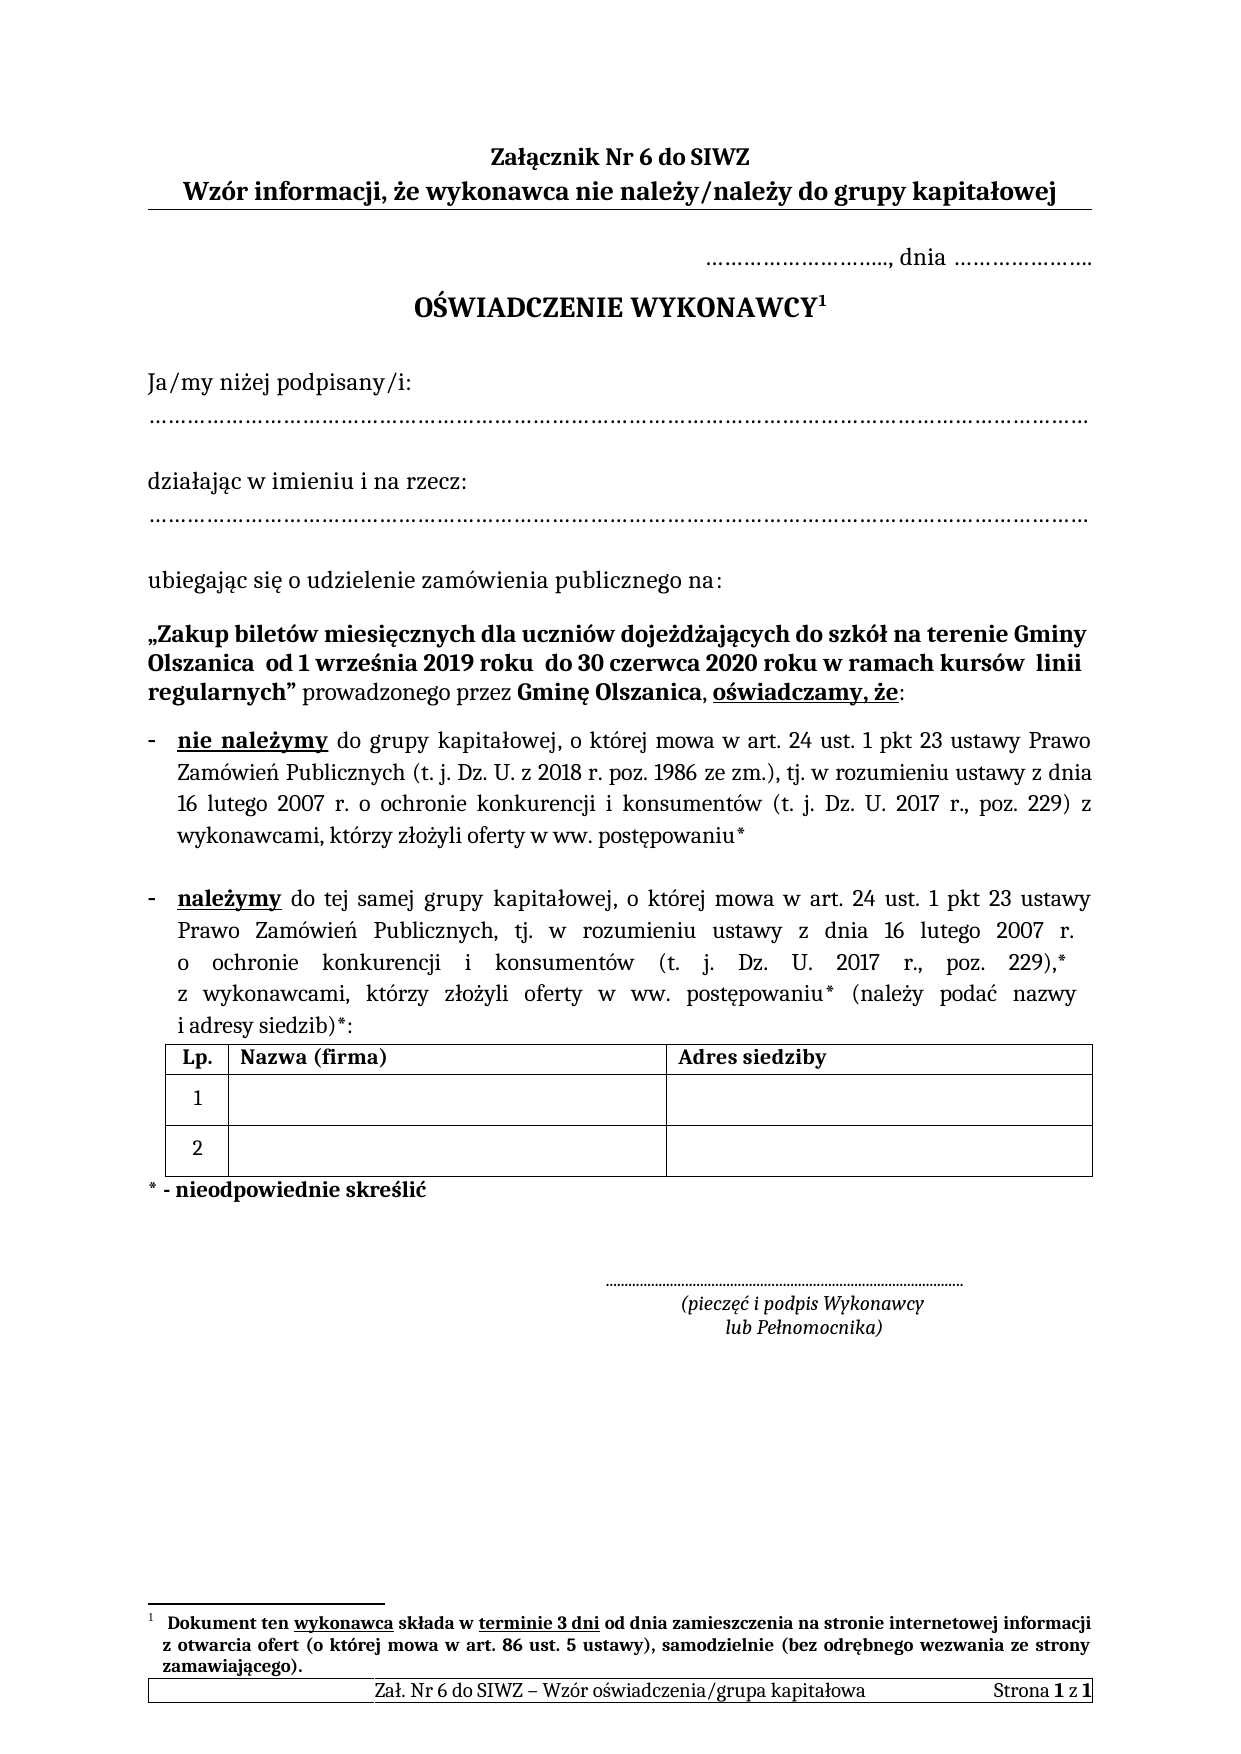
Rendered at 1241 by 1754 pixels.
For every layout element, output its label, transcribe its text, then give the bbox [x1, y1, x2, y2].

text ……………………….., dnia …………………. [148, 243, 1092, 272]
table_header Adres siedziby [667, 1045, 1092, 1074]
list należymy do tej samej grupy kapitałowej, o której mowa w art. 24 ust. 1 pkt 23 ustawy Prawo Zamówień Publicznych, tj. w rozumieniu ustawy z dnia 16 lutego 2007 r. o ochronie konkurencji i konsumentów (t. j. Dz. U. 2017 r., poz. 229),* z wykonawcami, którzy złożyli oferty w ww. postępowaniu* (należy podać nazwy i adresy siedzib)*: [148, 885, 1092, 1039]
text * - nieodpowiednie skreślić [148, 1177, 1092, 1203]
text OŚWIADCZENIE WYKONAWCY [148, 291, 1092, 325]
table_cell [229, 1126, 666, 1176]
text ………………………………………………………………………………………………………………………………… [148, 500, 1092, 529]
table_header Lp. [166, 1045, 228, 1074]
table_cell [229, 1075, 666, 1125]
list nie należymy do grupy kapitałowej, o której mowa w art. 24 ust. 1 pkt 23 ustawy Prawo Zamówień Publicznych (t. j. Dz. U. z 2018 r. poz. 1986 ze zm.), tj. w rozumieniu ustawy z dnia 16 lutego 2007 r. o ochronie konkurencji i konsumentów (t. j. Dz. U. 2017 r., poz. 229) z wykonawcami, którzy złożyli oferty w ww. postępowaniu* [148, 727, 1092, 849]
table_cell 1 [166, 1075, 228, 1125]
table_cell 2 [166, 1126, 228, 1176]
table_cell [667, 1075, 1092, 1125]
text Ja/my niżej podpisany/i: [148, 368, 1092, 397]
text „Zakup biletów miesięcznych dla uczniów dojeżdżających do szkół na terenie Gminy Olszanica od 1 września 2019 roku do 30 czerwca 2020 roku w ramach kursów linii regularnych” prowadzonego przez Gminę Olszanica, oświadczamy, że: [148, 620, 1092, 706]
text Wzór informacji, że wykonawca nie należy/należy do grupy kapitałowej [148, 176, 1092, 209]
text działając w imieniu i na rzecz: [148, 467, 1092, 496]
text ubiegając się o udzielenie zamówienia publicznego na: [148, 566, 1092, 595]
text ............................................................................................... [516, 1267, 1092, 1291]
table_header Nazwa (firma) [229, 1045, 666, 1074]
text Załącznik Nr 6 do SIWZ [148, 143, 1092, 171]
text (pieczęć i podpis Wykonawcy lub Pełnomocnika) [516, 1291, 1092, 1339]
text ………………………………………………………………………………………………………………………………… [148, 401, 1092, 430]
table_cell [667, 1126, 1092, 1176]
